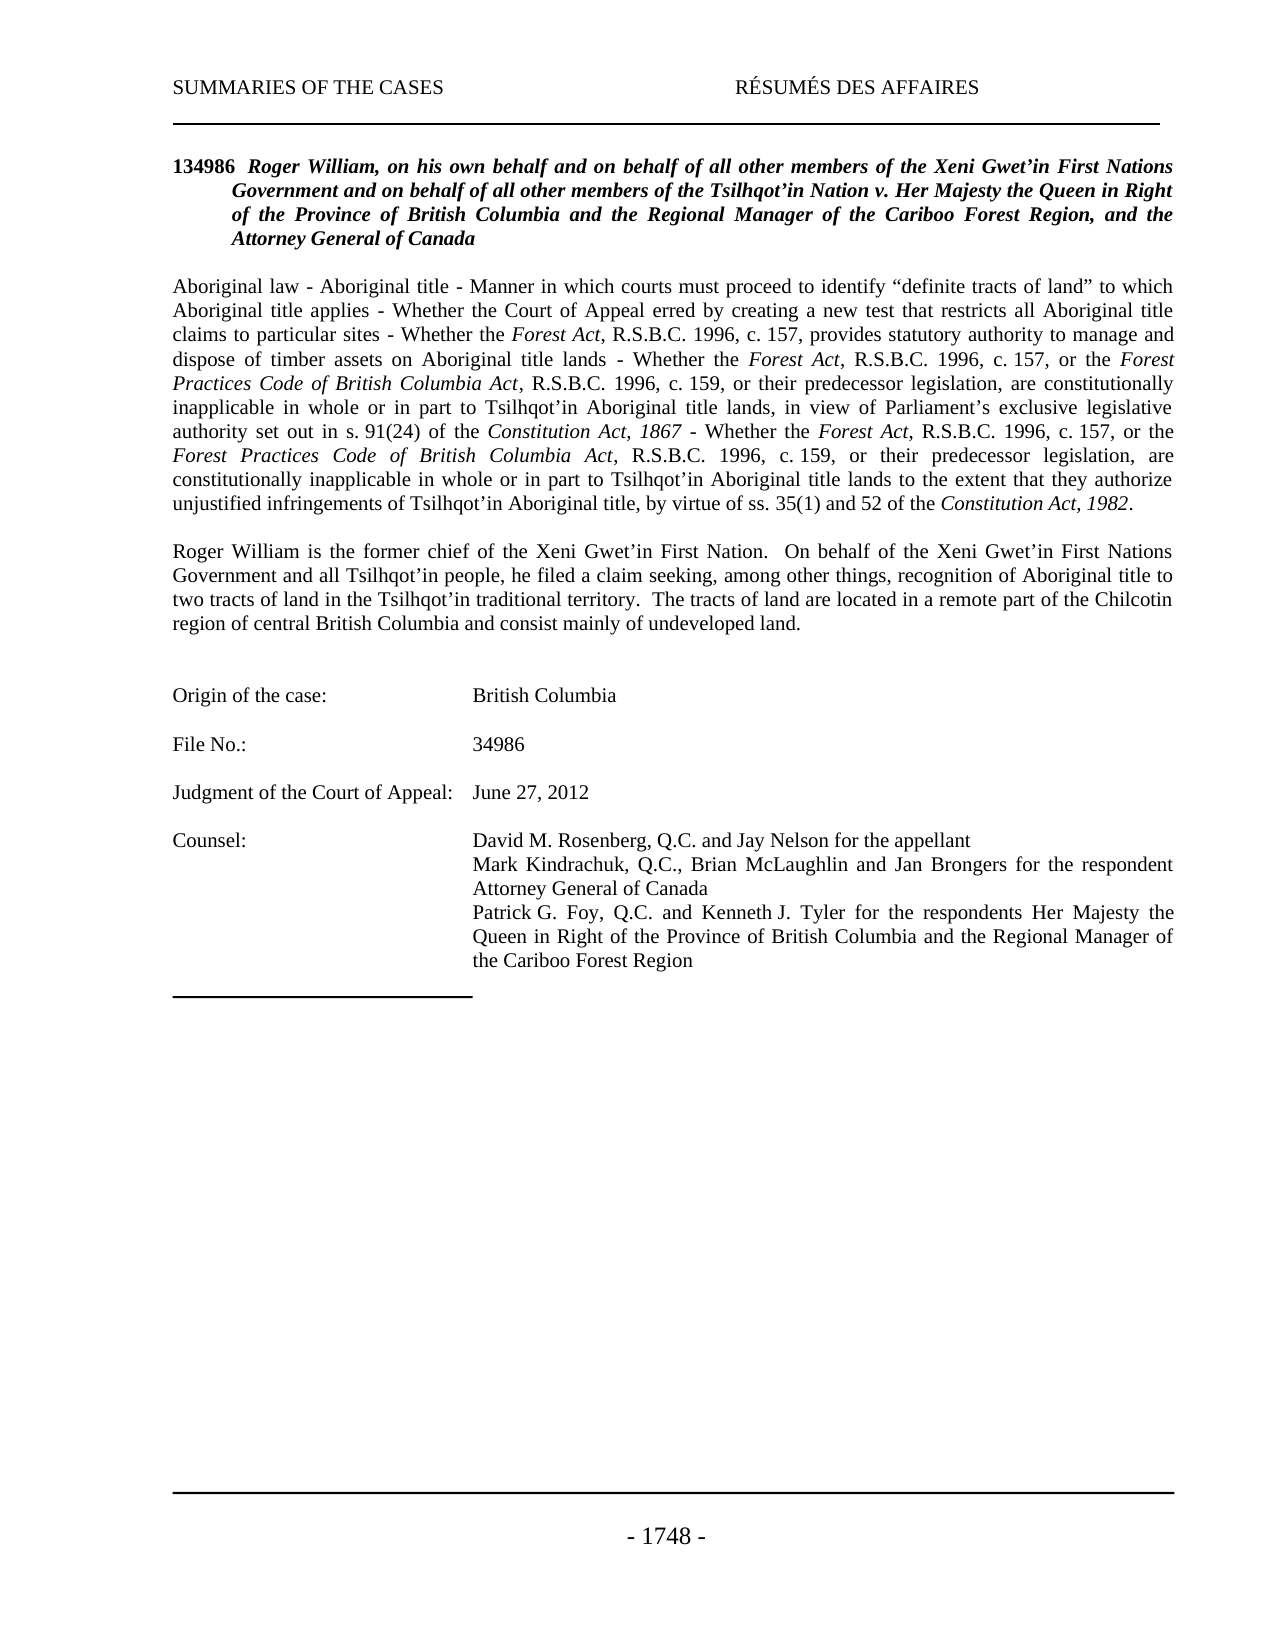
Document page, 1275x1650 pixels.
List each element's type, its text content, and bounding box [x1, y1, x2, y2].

text File No.: 34986 [172, 731, 1174, 756]
text 34986 Roger William, on his own behalf and on behalf of all other members of the Xeni Gwet’in First Nations Government and on behalf of all other members of the Tsilhqot’in Nation v. Her Majesty the Queen in Right of the Province of British Columbia and the Regional Manager of the Cariboo Forest Region, and the Attorney General of Canada [172, 154, 1174, 250]
text Roger William is the former chief of the Xeni Gwet’in First Nation. On behalf of the Xeni Gwet’in First Nations Government and all Tsilhqot’in people, he filed a claim seeking, among other things, recognition of Aboriginal title to two tracts of land in the Tsilhqot’in traditional territory. The tracts of land are located in a remote part of the Chilcotin region of central British Columbia and consist mainly of undeveloped land. [172, 539, 1174, 635]
text Counsel: David M. Rosenberg, Q.C. and Jay Nelson for the appellant [172, 828, 1174, 852]
text Judgment of the Court of Appeal: June 27, 2012 [172, 779, 1174, 804]
text Mark Kindrachuk, Q.C., Brian McLaughlin and Jan Brongers for the respondent Attorney General of Canada [172, 852, 1174, 900]
text Aboriginal law - Aboriginal title - Manner in which courts must proceed to identify “definite tracts of land” to which Aboriginal title applies - Whether the Court of Appeal erred by creating a new test that restricts all Aboriginal title claims to particular sites - Whether the Forest Act, R.S.B.C. 1996, c. 157, provides statutory authority to manage and dispose of timber assets on Aboriginal title lands - Whether the Forest Act, R.S.B.C. 1996, c. 157, or the Forest Practices Code of British Columbia Act, R.S.B.C. 1996, c. 159, or their predecessor legislation, are constitutionally inapplicable in whole or in part to Tsilhqot’in Aboriginal title lands, in view of Parliament’s exclusive legislative authority set out in s. 91(24) of the Constitution Act, 1867 - Whether the Forest Act, R.S.B.C. 1996, c. 157, or the Forest Practices Code of British Columbia Act, R.S.B.C. 1996, c. 159, or their predecessor legislation, are constitutionally inapplicable in whole or in part to Tsilhqot’in Aboriginal title lands to the extent that they authorize unjustified infringements of Tsilhqot’in Aboriginal title, by virtue of ss. 35(1) and 52 of the Constitution Act, 1982. [172, 274, 1174, 515]
text Patrick G. Foy, Q.C. and Kenneth J. Tyler for the respondents Her Majesty the Queen in Right of the Province of British Columbia and the Regional Manager of the Cariboo Forest Region [172, 900, 1174, 972]
text Origin of the case: British Columbia [172, 683, 1174, 707]
